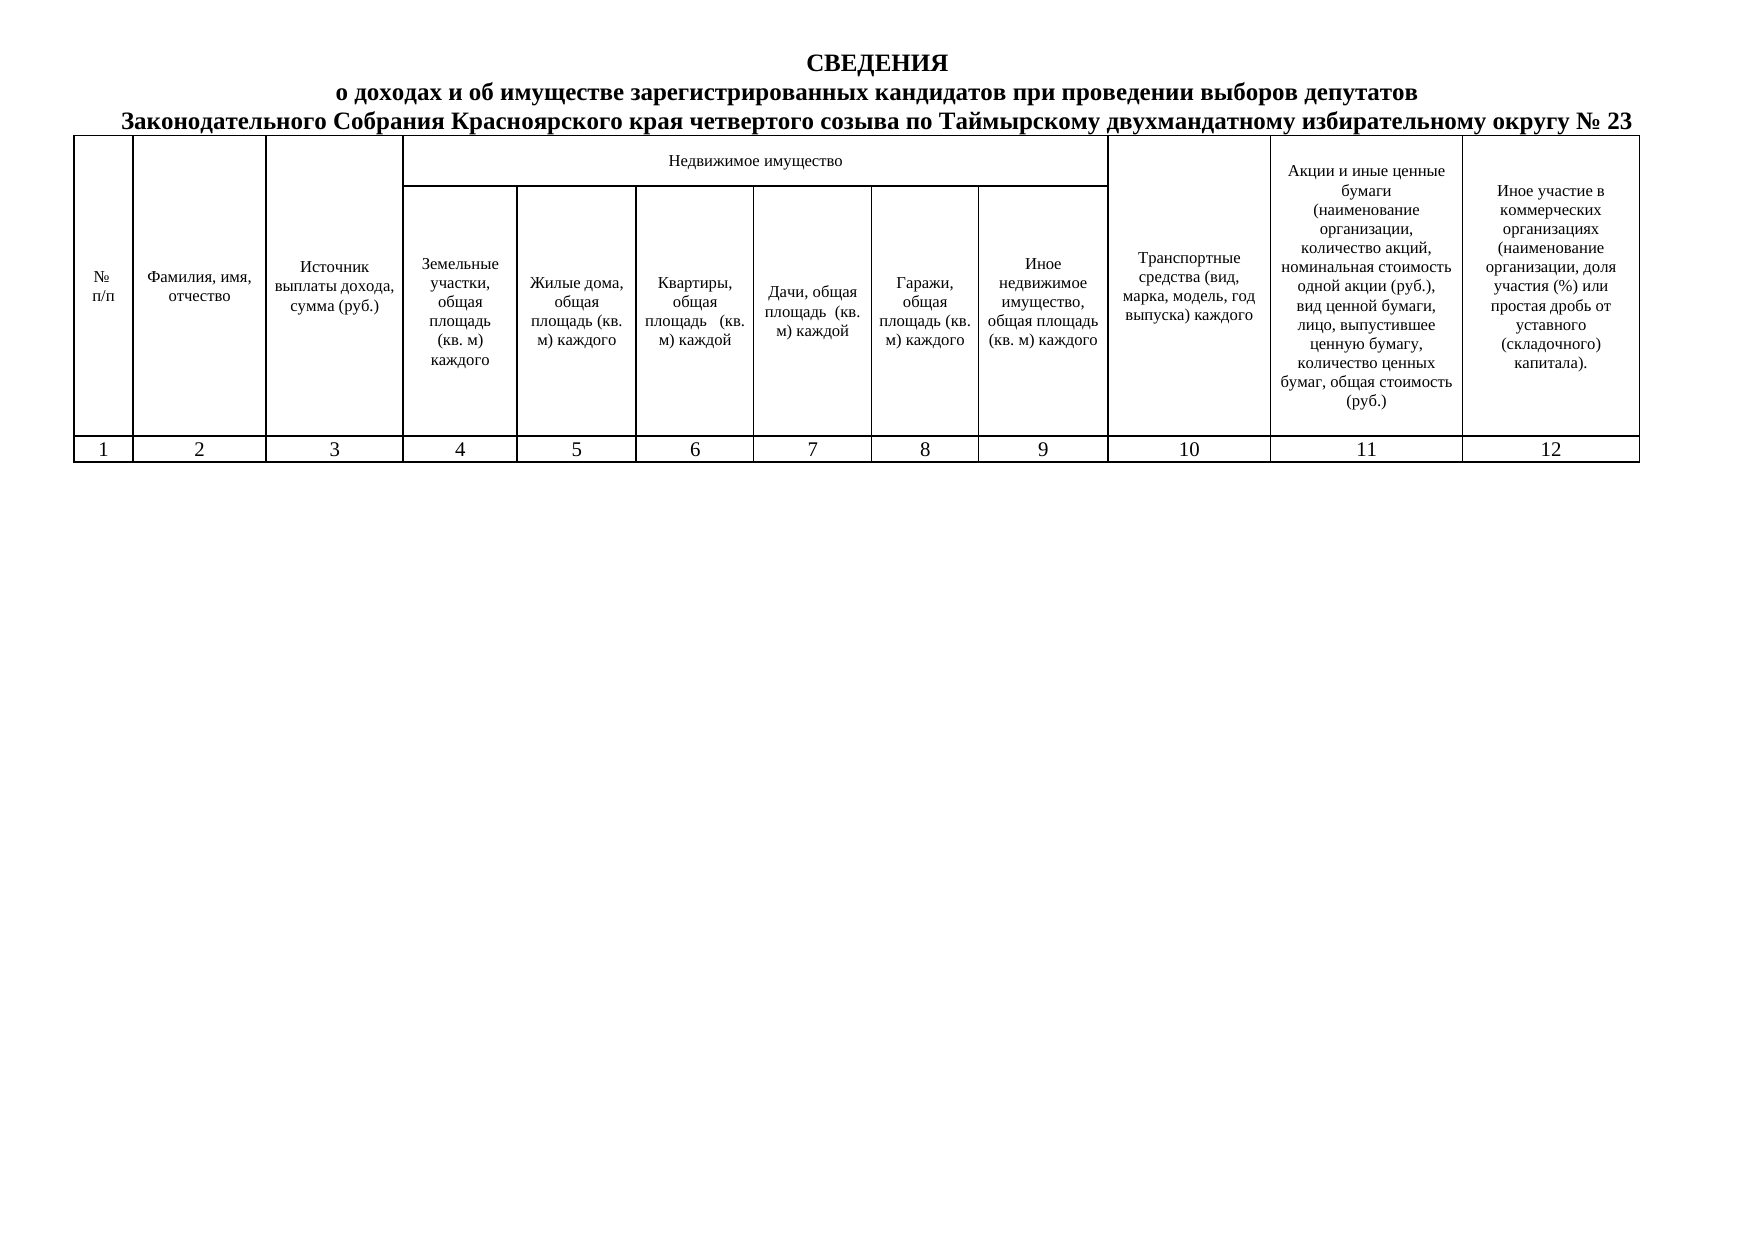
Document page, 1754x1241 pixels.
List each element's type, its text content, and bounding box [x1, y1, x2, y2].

table_cell 9 [979, 437, 1107, 461]
text о доходах и об имуществе зарегистрированных кандидатов при проведении выборов депутатов [118, 77, 1636, 106]
table_cell Квартиры, общая площадь (кв. м) каждой [637, 187, 753, 435]
table_cell 4 [404, 437, 516, 461]
table_header Транспортные средства (вид, марка, модель, год выпуска) каждого [1109, 136, 1270, 435]
table_cell 6 [637, 437, 753, 461]
table_header Иное участие в коммерческих организациях (наименование организации, доля участия (%) или простая дробь от уставного (складочного) капитала). [1463, 136, 1639, 435]
table_cell Жилые дома, общая площадь (кв. м) каждого [518, 187, 635, 435]
table_cell 2 [134, 437, 265, 461]
table_header Акции и иные ценные бумаги (наименование организации, количество акций, номинальная стоимость одной акции (руб.), вид ценной бумаги, лицо, выпустившее ценную бумагу, количество ценных бумаг, общая стоимость (руб.) [1271, 136, 1462, 435]
text СВЕДЕНИЯ [118, 48, 1636, 77]
table_header № п/п [75, 136, 132, 435]
table_cell 12 [1463, 437, 1639, 461]
table_cell 8 [872, 437, 978, 461]
table_cell 10 [1109, 437, 1270, 461]
table_cell Иное недвижимое имущество, общая площадь (кв. м) каждого [979, 187, 1107, 435]
table_header Фамилия, имя, отчество [134, 136, 265, 435]
table_cell 3 [267, 437, 402, 461]
table_cell 5 [518, 437, 635, 461]
table_header Недвижимое имущество [404, 136, 1107, 185]
table_cell 7 [754, 437, 871, 461]
table_header Источник выплаты дохода, сумма (руб.) [267, 136, 402, 435]
table_cell Земельные участки, общая площадь (кв. м) каждого [404, 187, 516, 435]
text Законодательного Собрания Красноярского края четвертого созыва по Таймырскому двухмандатному избирательному округу № 23 [118, 106, 1636, 134]
table_cell Дачи, общая площадь (кв. м) каждой [754, 187, 871, 435]
table_cell 11 [1271, 437, 1462, 461]
table_cell Гаражи, общая площадь (кв. м) каждого [872, 187, 978, 435]
table_cell 1 [75, 437, 132, 461]
